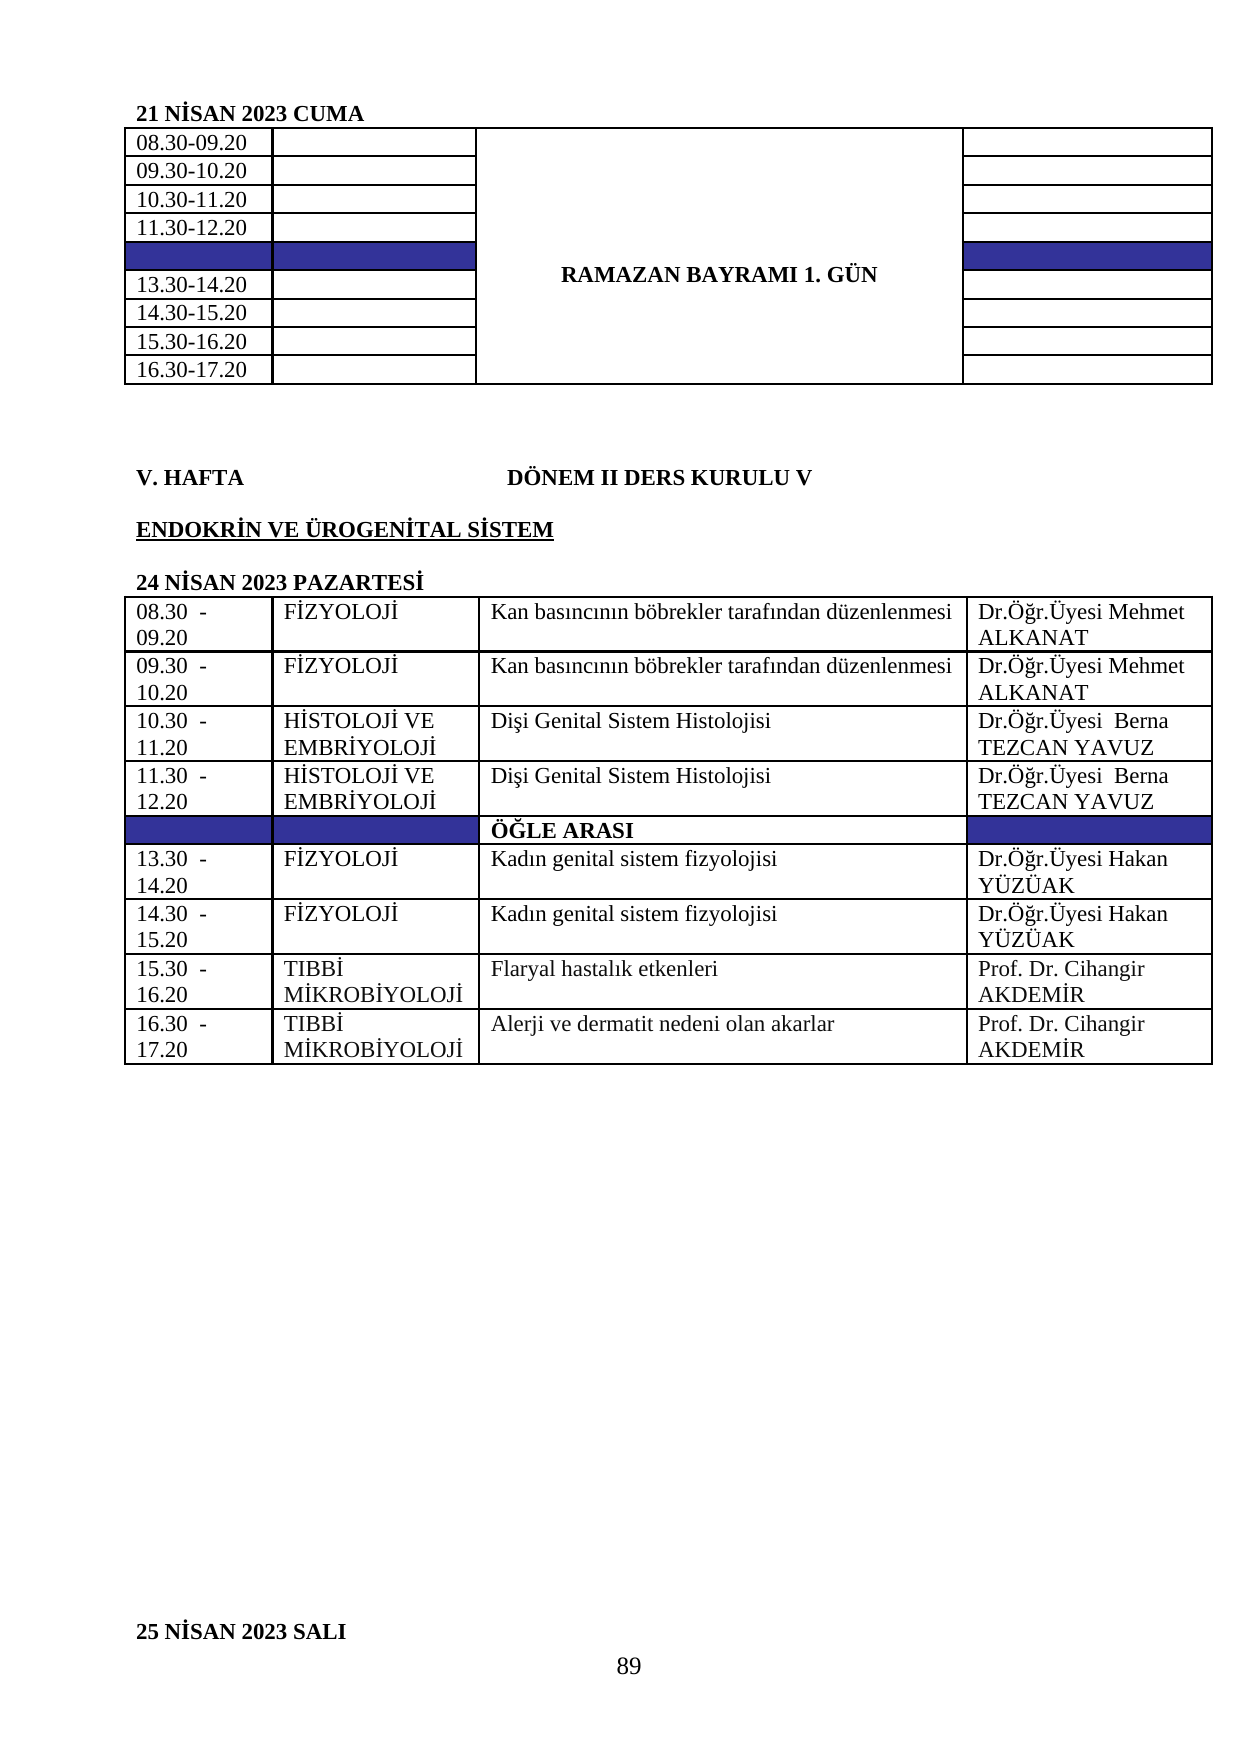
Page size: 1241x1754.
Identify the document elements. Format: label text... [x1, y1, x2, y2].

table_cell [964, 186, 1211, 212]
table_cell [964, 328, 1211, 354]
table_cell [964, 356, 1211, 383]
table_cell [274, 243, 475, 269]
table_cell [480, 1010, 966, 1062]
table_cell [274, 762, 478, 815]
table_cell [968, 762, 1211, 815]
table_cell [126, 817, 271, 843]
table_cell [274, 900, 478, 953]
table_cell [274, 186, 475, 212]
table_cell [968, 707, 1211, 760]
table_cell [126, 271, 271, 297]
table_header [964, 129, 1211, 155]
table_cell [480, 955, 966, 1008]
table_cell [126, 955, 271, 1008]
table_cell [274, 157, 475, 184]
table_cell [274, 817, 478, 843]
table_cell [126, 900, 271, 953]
text 25 NİSAN 2023 SALI [136, 1618, 1122, 1644]
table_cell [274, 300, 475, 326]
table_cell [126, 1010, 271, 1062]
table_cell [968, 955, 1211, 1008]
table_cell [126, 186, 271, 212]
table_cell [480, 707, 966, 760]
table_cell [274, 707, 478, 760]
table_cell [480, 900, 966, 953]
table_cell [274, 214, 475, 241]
text V. HAFTA DÖNEM II DERS KURULU V [136, 464, 1122, 490]
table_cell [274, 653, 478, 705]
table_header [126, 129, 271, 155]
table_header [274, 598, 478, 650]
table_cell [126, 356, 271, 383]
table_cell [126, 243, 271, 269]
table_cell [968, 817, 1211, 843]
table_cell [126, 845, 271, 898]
text ENDOKRİN VE ÜROGENİTAL SİSTEM [136, 517, 1122, 543]
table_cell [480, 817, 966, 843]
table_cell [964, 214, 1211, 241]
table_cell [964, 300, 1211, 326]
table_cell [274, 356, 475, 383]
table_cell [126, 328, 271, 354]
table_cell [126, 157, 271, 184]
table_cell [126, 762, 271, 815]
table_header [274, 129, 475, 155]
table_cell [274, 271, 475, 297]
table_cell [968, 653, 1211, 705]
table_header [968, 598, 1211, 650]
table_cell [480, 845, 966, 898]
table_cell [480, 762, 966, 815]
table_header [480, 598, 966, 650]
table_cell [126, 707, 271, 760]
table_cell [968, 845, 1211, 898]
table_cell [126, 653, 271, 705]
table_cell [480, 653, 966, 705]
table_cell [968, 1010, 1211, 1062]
text 21 NİSAN 2023 CUMA [136, 100, 1122, 127]
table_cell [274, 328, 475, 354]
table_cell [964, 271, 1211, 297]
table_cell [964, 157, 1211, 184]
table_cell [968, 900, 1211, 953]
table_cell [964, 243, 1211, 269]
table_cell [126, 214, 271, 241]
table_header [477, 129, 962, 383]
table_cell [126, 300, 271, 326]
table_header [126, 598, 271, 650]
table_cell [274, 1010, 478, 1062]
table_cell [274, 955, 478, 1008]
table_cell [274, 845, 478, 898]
text 24 NİSAN 2023 PAZARTESİ [136, 569, 1122, 596]
